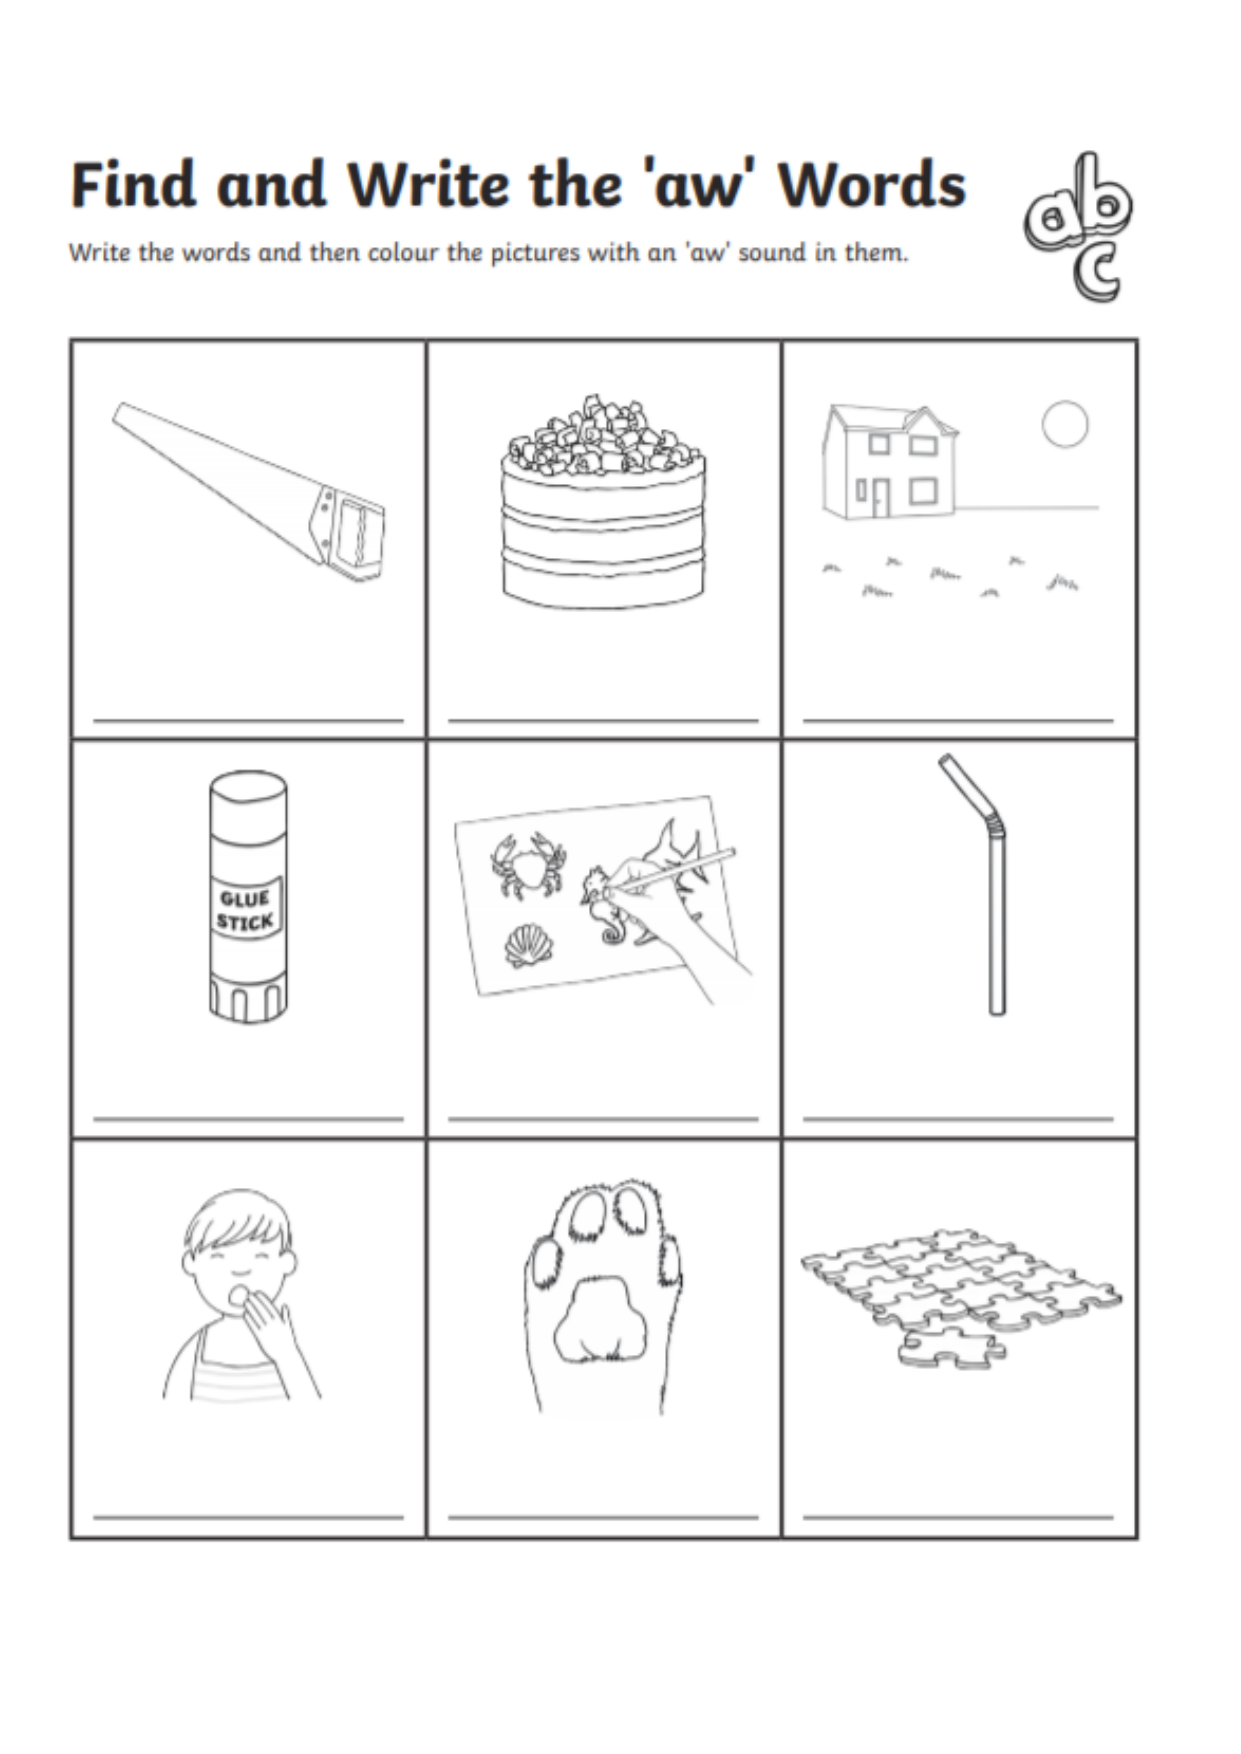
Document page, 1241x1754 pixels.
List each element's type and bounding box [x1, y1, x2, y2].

picture [62, 150, 1150, 1557]
